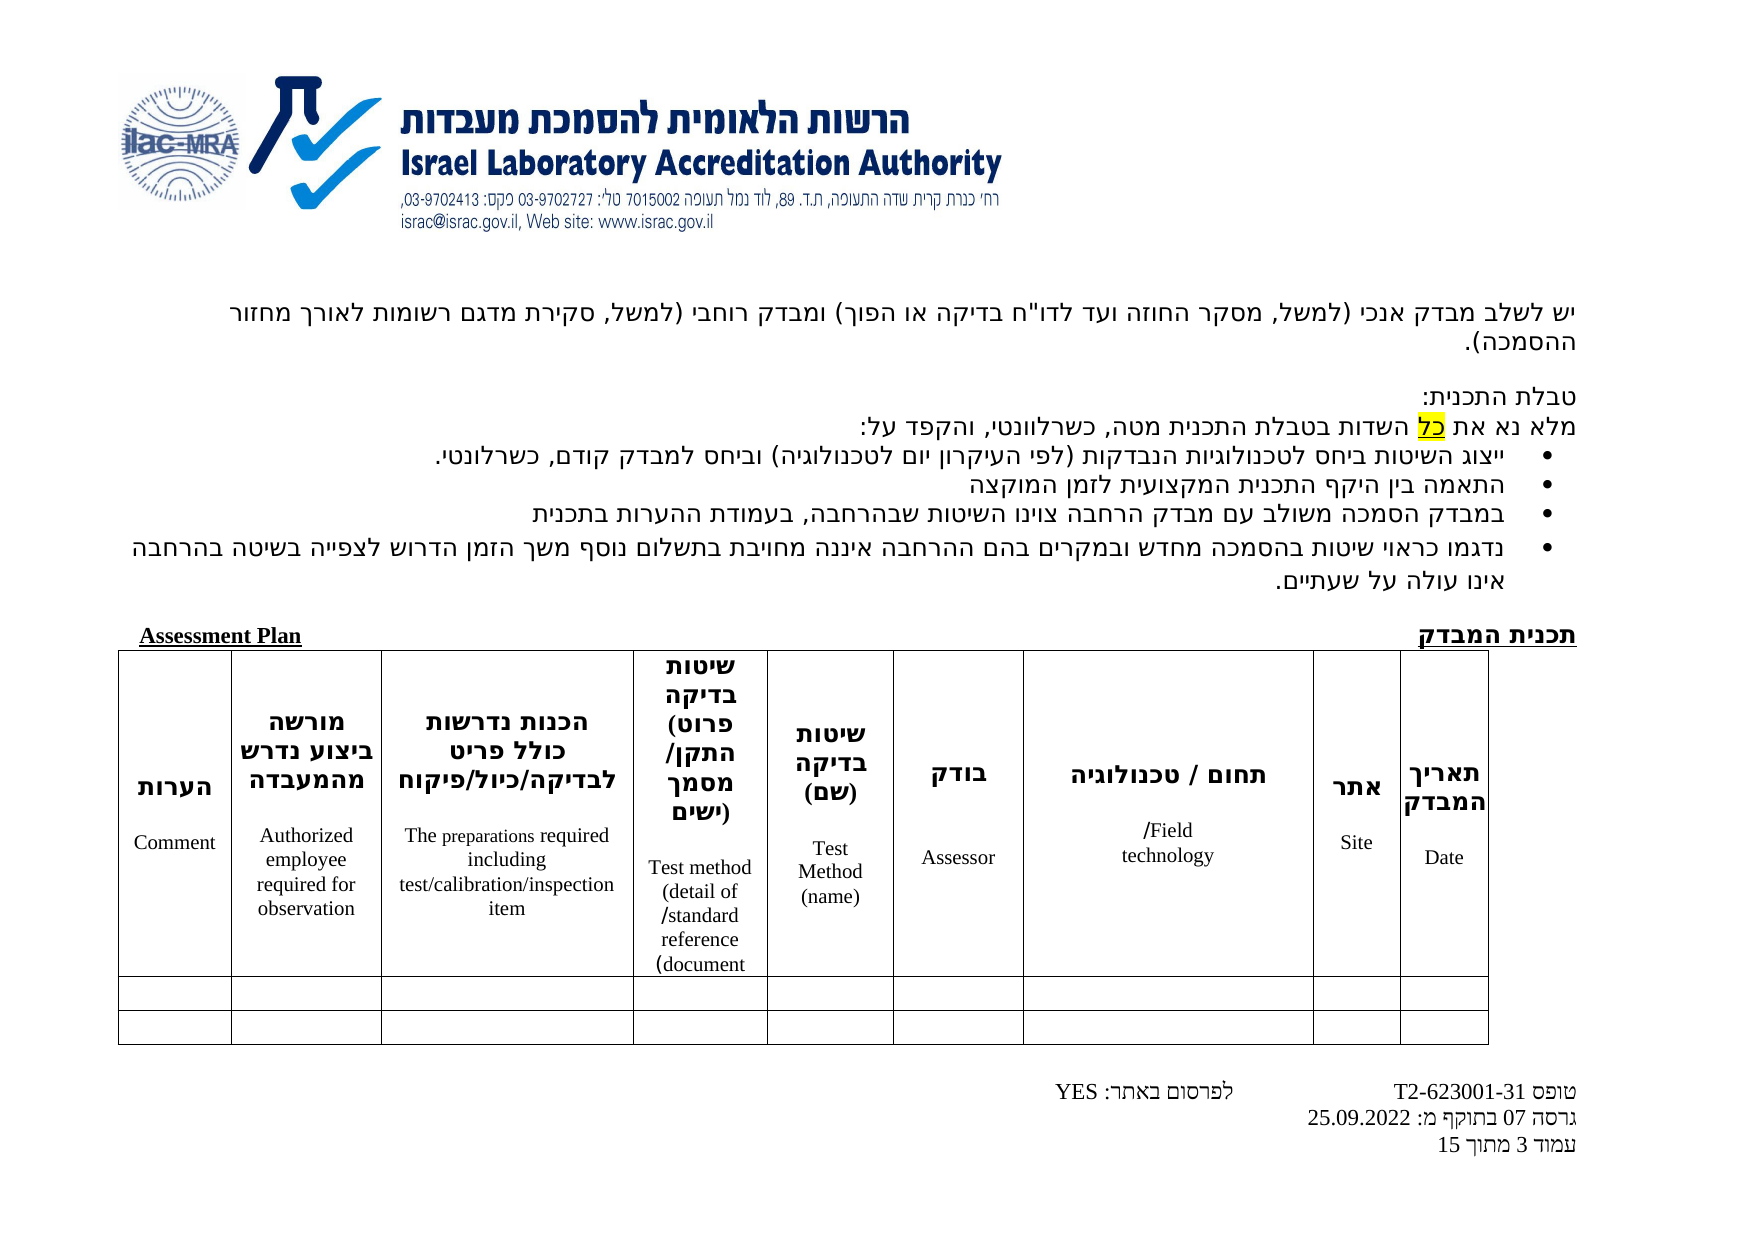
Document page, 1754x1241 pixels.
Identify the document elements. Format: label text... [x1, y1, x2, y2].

list התאמה בין היקף התכנית המקצועית לזמן המוקצה [109, 470, 1543, 499]
table_header תחום / טכנולוגיה Field/ technology [1024, 651, 1313, 976]
table_header שיטות בדיקה (שם) Test Method (name) [768, 651, 893, 976]
table_header שיטות בדיקה (פרוט התקן/ מסמך ישים) Test method (detail of standard/ reference document) [634, 651, 767, 976]
picture [118, 73, 1002, 232]
table_cell [382, 977, 633, 1010]
table_cell [894, 1011, 1023, 1044]
table_header הכנות נדרשות כולל פריט לבדיקה/כיול/פיקוח The preparations required including test/calibration/inspection item [382, 651, 633, 976]
list נדגמו כראוי שיטות בהסמכה מחדש ובמקרים בהם ההרחבה איננה מחויבת בתשלום נוסף משך הזמן הדרוש לצפייה בשיטה בהרחבה אינו עולה על שעתיים. [109, 533, 1543, 596]
table_cell [1024, 1011, 1313, 1044]
table_cell [768, 977, 893, 1010]
table_cell [1401, 977, 1488, 1010]
table_cell [119, 977, 231, 1010]
list ייצוג השיטות ביחס לטכנולוגיות הנבדקות (לפי העיקרון יום לטכנולוגיה) וביחס למבדק קודם, כשרלונטי. [109, 441, 1543, 470]
text יש לשלב מבדק אנכי (למשל, מסקר החוזה ועד לדו"ח בדיקה או הפוך) ומבדק רוחבי (למשל, סקירת מדגם רשומות לאורך מחזור ההסמכה). [193, 298, 1577, 356]
text טבלת התכנית: [193, 383, 1577, 412]
table_cell [894, 977, 1023, 1010]
table_cell [382, 1011, 633, 1044]
list במבדק הסמכה משולב עם מבדק הרחבה צוינו השיטות שבהרחבה, בעמודת ההערות בתכנית [109, 499, 1543, 528]
table_cell [119, 1011, 231, 1044]
table_cell [768, 1011, 893, 1044]
text תכנית המבדק Assessment Plan [118, 621, 1577, 650]
table_cell [232, 1011, 381, 1044]
table_header מורשה ביצוע נדרש מהמעבדה Authorized employee required for observation [232, 651, 381, 976]
table_cell [634, 1011, 767, 1044]
table_cell [1314, 977, 1400, 1010]
table_header בודק Assessor [894, 651, 1023, 976]
table_cell [1024, 977, 1313, 1010]
table_cell [634, 977, 767, 1010]
table_cell [1314, 1011, 1400, 1044]
table_header תאריך המבדק Date [1401, 651, 1488, 976]
table_cell [232, 977, 381, 1010]
table_header הערות Comment [119, 651, 231, 976]
table_cell [1401, 1011, 1488, 1044]
table_header אתר Site [1314, 651, 1400, 976]
text מלא נא את כל השדות בטבלת התכנית מטה, כשרלוונטי, והקפד על: [1445, 412, 1577, 441]
text מלא נא את כל השדות בטבלת התכנית מטה, כשרלוונטי, והקפד על: [193, 412, 1418, 441]
